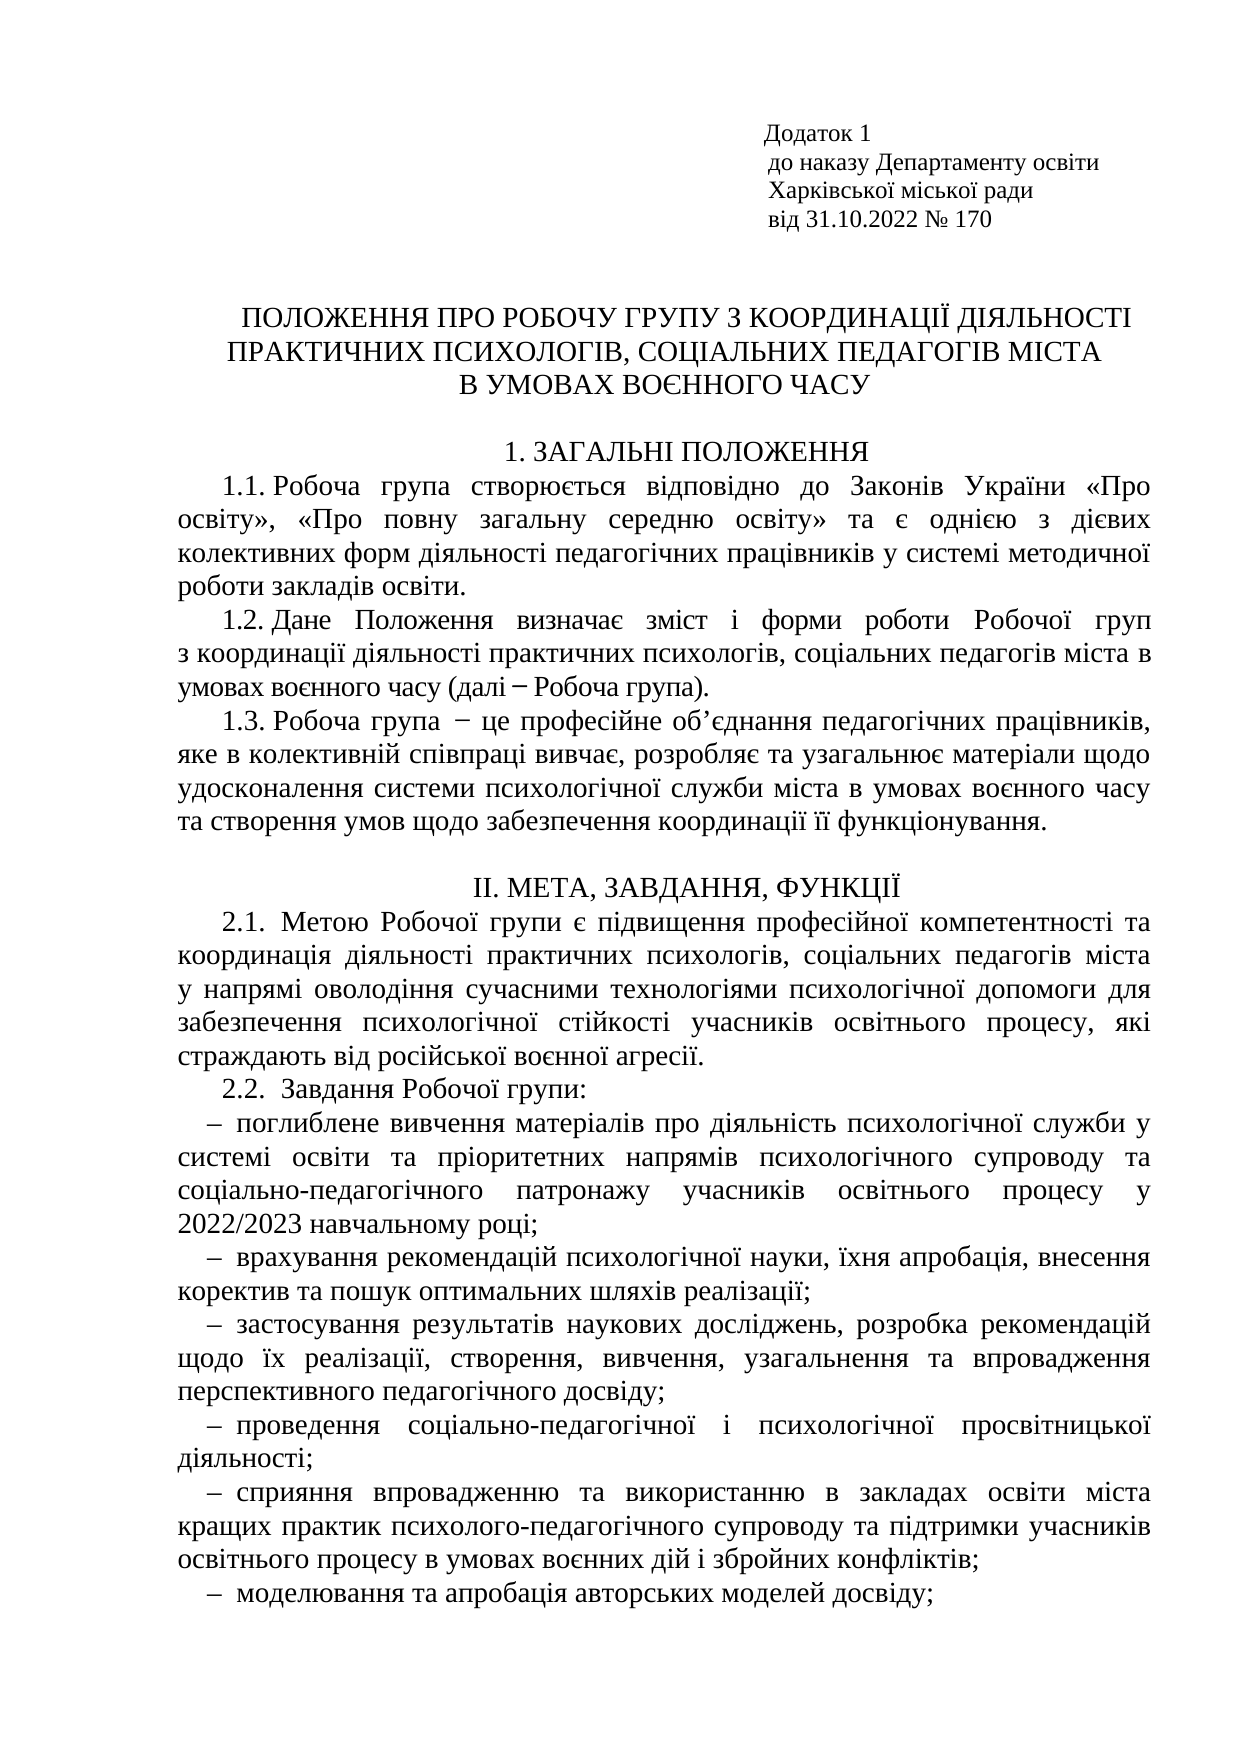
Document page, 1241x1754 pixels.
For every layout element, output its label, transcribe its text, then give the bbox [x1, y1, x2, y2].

list проведення соціально-педагогічної і психологічної просвітницької діяльності; [177, 1407, 1152, 1474]
list Метою Робочої групи є підвищення професійної компетентності та координація діяльності практичних психологів, соціальних педагогів міста у напрямі оволодіння сучасними технологіями психологічної допомоги для забезпечення психологічної стійкості учасників освітнього процесу, які страждають від російської воєнної агресії. [177, 904, 1152, 1072]
text Харківської міської ради [768, 176, 1152, 204]
text Додаток 1 [177, 118, 1152, 147]
list сприяння впровадженню та використанню в закладах освіти міста кращих практик психолого-педагогічного супроводу та підтримки учасників освітнього процесу в умовах воєнних дій і збройних конфліктів; [177, 1474, 1152, 1575]
text 1.1. Робоча група створюється відповідно до Законів України «Про освіту», «Про повну загальну середню освіту» та є однією з дієвих колективних форм діяльності педагогічних працівників у системі методичної роботи закладів освіти. [177, 468, 1152, 602]
text 1.2. Дане Положення визначає зміст і форми роботи Робочої груп з координації діяльності практичних психологів, соціальних педагогів міста в умовах воєнного часу (далі ̶̶ Робоча група). [177, 602, 1152, 703]
list поглиблене вивчення матеріалів про діяльність психологічної служби у системі освіти та пріоритетних напрямів психологічного супроводу та соціально-педагогічного патронажу учасників освітнього процесу у 2022/2023 навчальному році; [177, 1105, 1152, 1239]
text 1.3. Робоча група ̶ це професійне об’єднання педагогічних працівників, яке в колективній співпраці вивчає, розробляє та узагальнює матеріали щодо удосконалення системи психологічної служби міста в умовах воєнного часу та створення умов щодо забезпечення координації її функціонування. [177, 703, 1152, 837]
list моделювання та апробація авторських моделей досвіду; [177, 1575, 1152, 1608]
list врахування рекомендацій психологічної науки, їхня апробація, внесення коректив та пошук оптимальних шляхів реалізації; [177, 1239, 1152, 1306]
text ІІ. МЕТА, ЗАВДАННЯ, ФУНКЦІЇ [177, 870, 1152, 904]
text від 31.10.2022 № 170 [768, 204, 1152, 233]
list застосування результатів наукових досліджень, розробка рекомендацій щодо їх реалізації, створення, вивчення, узагальнення та впровадження перспективного педагогічного досвіду; [177, 1306, 1152, 1407]
list Завдання Робочої групи: [177, 1072, 1152, 1105]
text 1. ЗАГАЛЬНІ ПОЛОЖЕННЯ [177, 434, 1152, 468]
text ПОЛОЖЕННЯ ПРО РОБОЧУ ГРУПУ З КООРДИНАЦІЇ ДІЯЛЬНОСТІ ПРАКТИЧНИХ ПСИХОЛОГІВ, СОЦІАЛЬНИХ ПЕДАГОГІВ МІСТА В УМОВАХ ВОЄННОГО ЧАСУ [177, 300, 1152, 401]
text до наказу Департаменту освіти [768, 147, 1152, 176]
